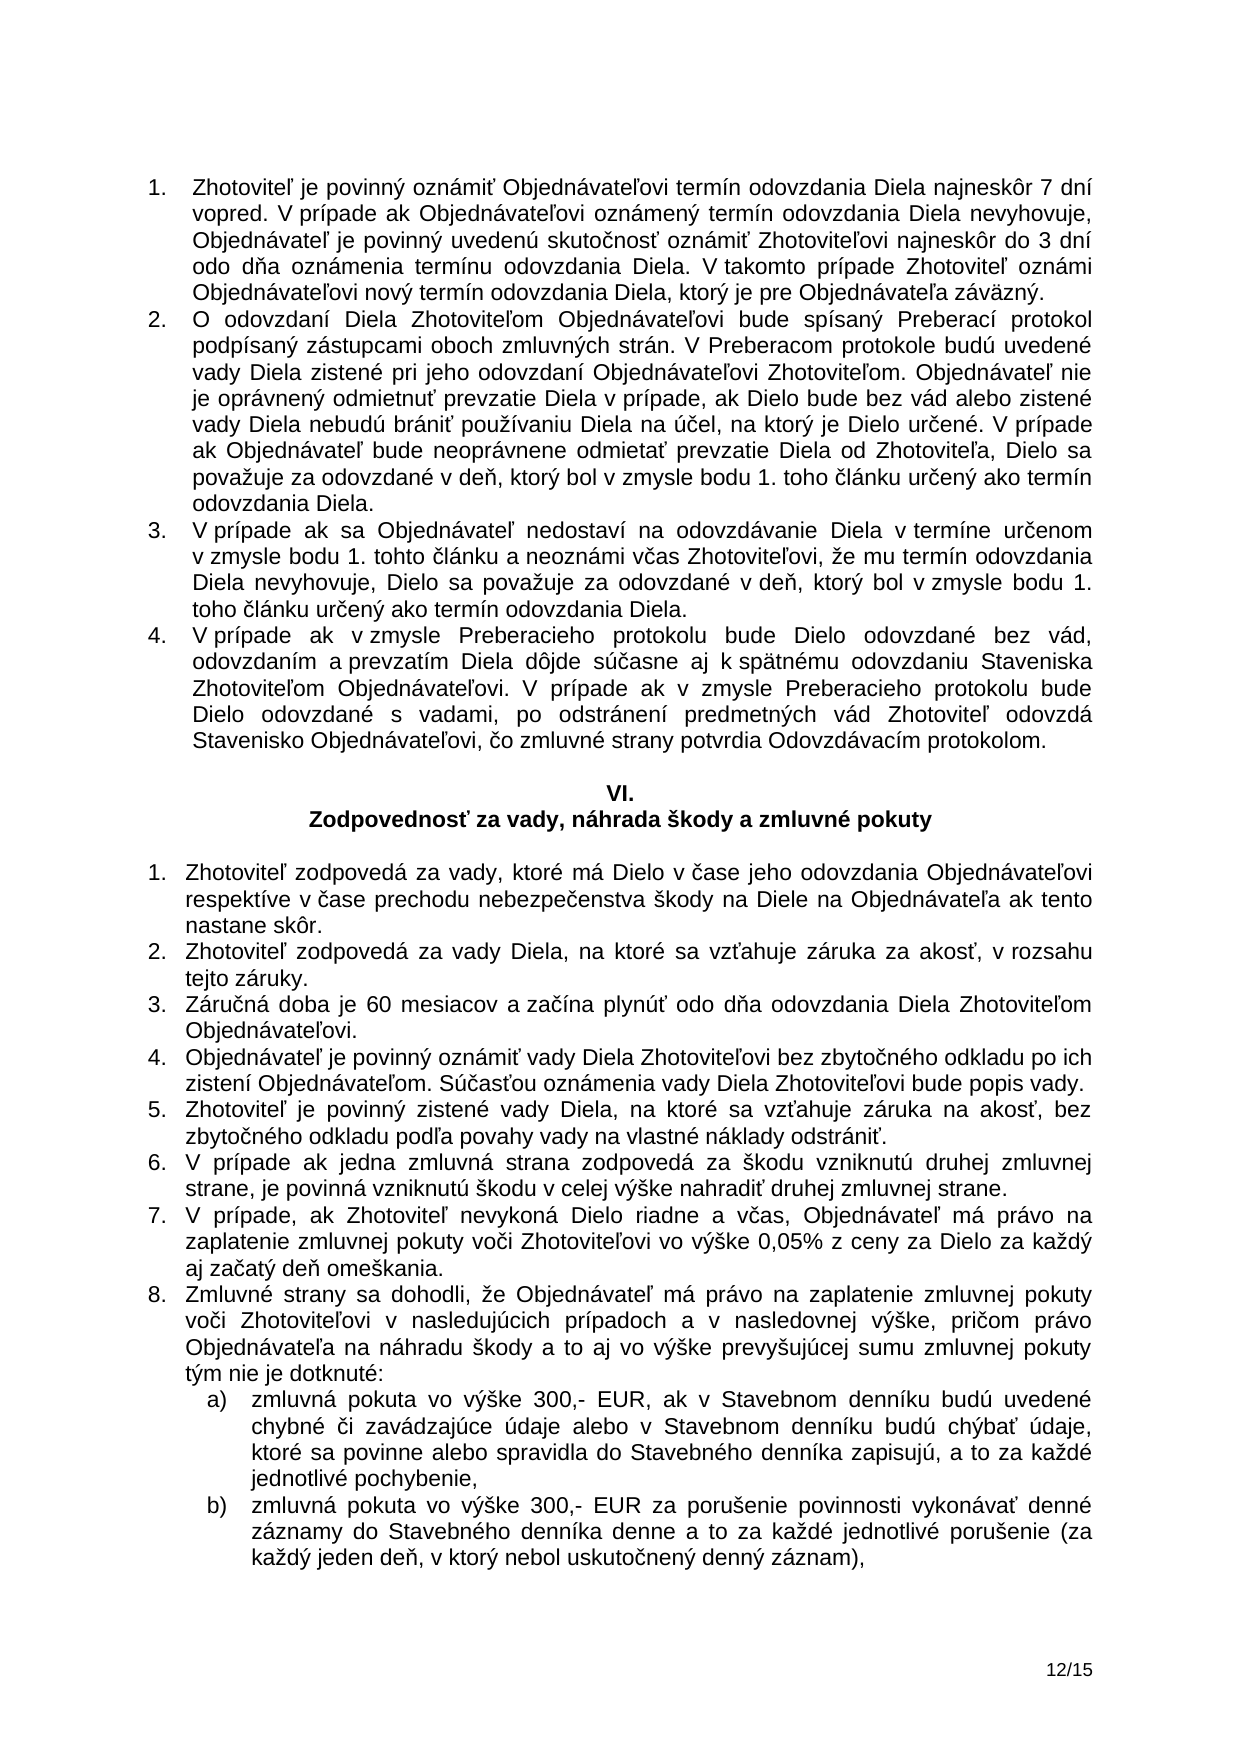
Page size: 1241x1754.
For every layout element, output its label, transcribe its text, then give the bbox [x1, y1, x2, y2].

list Zhotoviteľ zodpovedá za vady, ktoré má Dielo v čase jeho odovzdania Objednávateľovi respektíve v čase prechodu nebezpečenstva škody na Diele na Objednávateľa ak tento nastane skôr. [148, 859, 1093, 938]
list V prípade, ak Zhotoviteľ nevykoná Dielo riadne a včas, Objednávateľ má právo na zaplatenie zmluvnej pokuty voči Zhotoviteľovi vo výške 0,05% z ceny za Dielo za každý aj začatý deň omeškania. [148, 1202, 1093, 1281]
list zmluvná pokuta vo výške 300,- EUR za porušenie povinnosti vykonávať denné záznamy do Stavebného denníka denne a to za každé jednotlivé porušenie (za každý jeden deň, v ktorý nebol uskutočnený denný záznam), [207, 1492, 1093, 1571]
list Zhotoviteľ zodpovedá za vady Diela, na ktoré sa vzťahuje záruka za akosť, v rozsahu tejto záruky. [148, 938, 1093, 991]
list Záručná doba je 60 mesiacov a začína plynúť odo dňa odovzdania Diela Zhotoviteľom Objednávateľovi. [148, 991, 1093, 1044]
list zmluvná pokuta vo výške 300,- EUR, ak v Stavebnom denníku budú uvedené chybné či zavádzajúce údaje alebo v Stavebnom denníku budú chýbať údaje, ktoré sa povinne alebo spravidla do Stavebného denníka zapisujú, a to za každé jednotlivé pochybenie, [207, 1386, 1093, 1492]
list Objednávateľ je povinný oznámiť vady Diela Zhotoviteľovi bez zbytočného odkladu po ich zistení Objednávateľom. Súčasťou oznámenia vady Diela Zhotoviteľovi bude popis vady. [148, 1044, 1093, 1096]
list O odovzdaní Diela Zhotoviteľom Objednávateľovi bude spísaný Preberací protokol podpísaný zástupcami oboch zmluvných strán. V Preberacom protokole budú uvedené vady Diela zistené pri jeho odovzdaní Objednávateľovi Zhotoviteľom. Objednávateľ nie je oprávnený odmietnuť prevzatie Diela v prípade, ak Dielo bude bez vád alebo zistené vady Diela nebudú brániť používaniu Diela na účel, na ktorý je Dielo určené. V prípade ak Objednávateľ bude neoprávnene odmietať prevzatie Diela od Zhotoviteľa, Dielo sa považuje za odovzdané v deň, ktorý bol v zmysle bodu 1. toho článku určený ako termín odovzdania Diela. [148, 306, 1093, 517]
list Zhotoviteľ je povinný zistené vady Diela, na ktoré sa vzťahuje záruka na akosť, bez zbytočného odkladu podľa povahy vady na vlastné náklady odstrániť. [148, 1096, 1093, 1149]
list V prípade ak jedna zmluvná strana zodpovedá za škodu vzniknutú druhej zmluvnej strane, je povinná vzniknutú škodu v celej výške nahradiť druhej zmluvnej strane. [148, 1149, 1093, 1202]
list V prípade ak sa Objednávateľ nedostaví na odovzdávanie Diela v termíne určenom v zmysle bodu 1. tohto článku a neoznámi včas Zhotoviteľovi, že mu termín odovzdania Diela nevyhovuje, Dielo sa považuje za odovzdané v deň, ktorý bol v zmysle bodu 1. toho článku určený ako termín odovzdania Diela. [148, 517, 1093, 622]
list Zhotoviteľ je povinný oznámiť Objednávateľovi termín odovzdania Diela najneskôr 7 dní vopred. V prípade ak Objednávateľovi oznámený termín odovzdania Diela nevyhovuje, Objednávateľ je povinný uvedenú skutočnosť oznámiť Zhotoviteľovi najneskôr do 3 dní odo dňa oznámenia termínu odovzdania Diela. V takomto prípade Zhotoviteľ oznámi Objednávateľovi nový termín odovzdania Diela, ktorý je pre Objednávateľa záväzný. [148, 174, 1093, 306]
text VI. [148, 780, 1093, 806]
text Zodpovednosť za vady, náhrada škody a zmluvné pokuty [148, 806, 1093, 833]
list Zmluvné strany sa dohodli, že Objednávateľ má právo na zaplatenie zmluvnej pokuty voči Zhotoviteľovi v nasledujúcich prípadoch a v nasledovnej výške, pričom právo Objednávateľa na náhradu škody a to aj vo výške prevyšujúcej sumu zmluvnej pokuty tým nie je dotknuté: [148, 1281, 1093, 1386]
list V prípade ak v zmysle Preberacieho protokolu bude Dielo odovzdané bez vád, odovzdaním a prevzatím Diela dôjde súčasne aj k spätnému odovzdaniu Staveniska Zhotoviteľom Objednávateľovi. V prípade ak v zmysle Preberacieho protokolu bude Dielo odovzdané s vadami, po odstránení predmetných vád Zhotoviteľ odovzdá Stavenisko Objednávateľovi, čo zmluvné strany potvrdia Odovzdávacím protokolom. [148, 622, 1093, 754]
